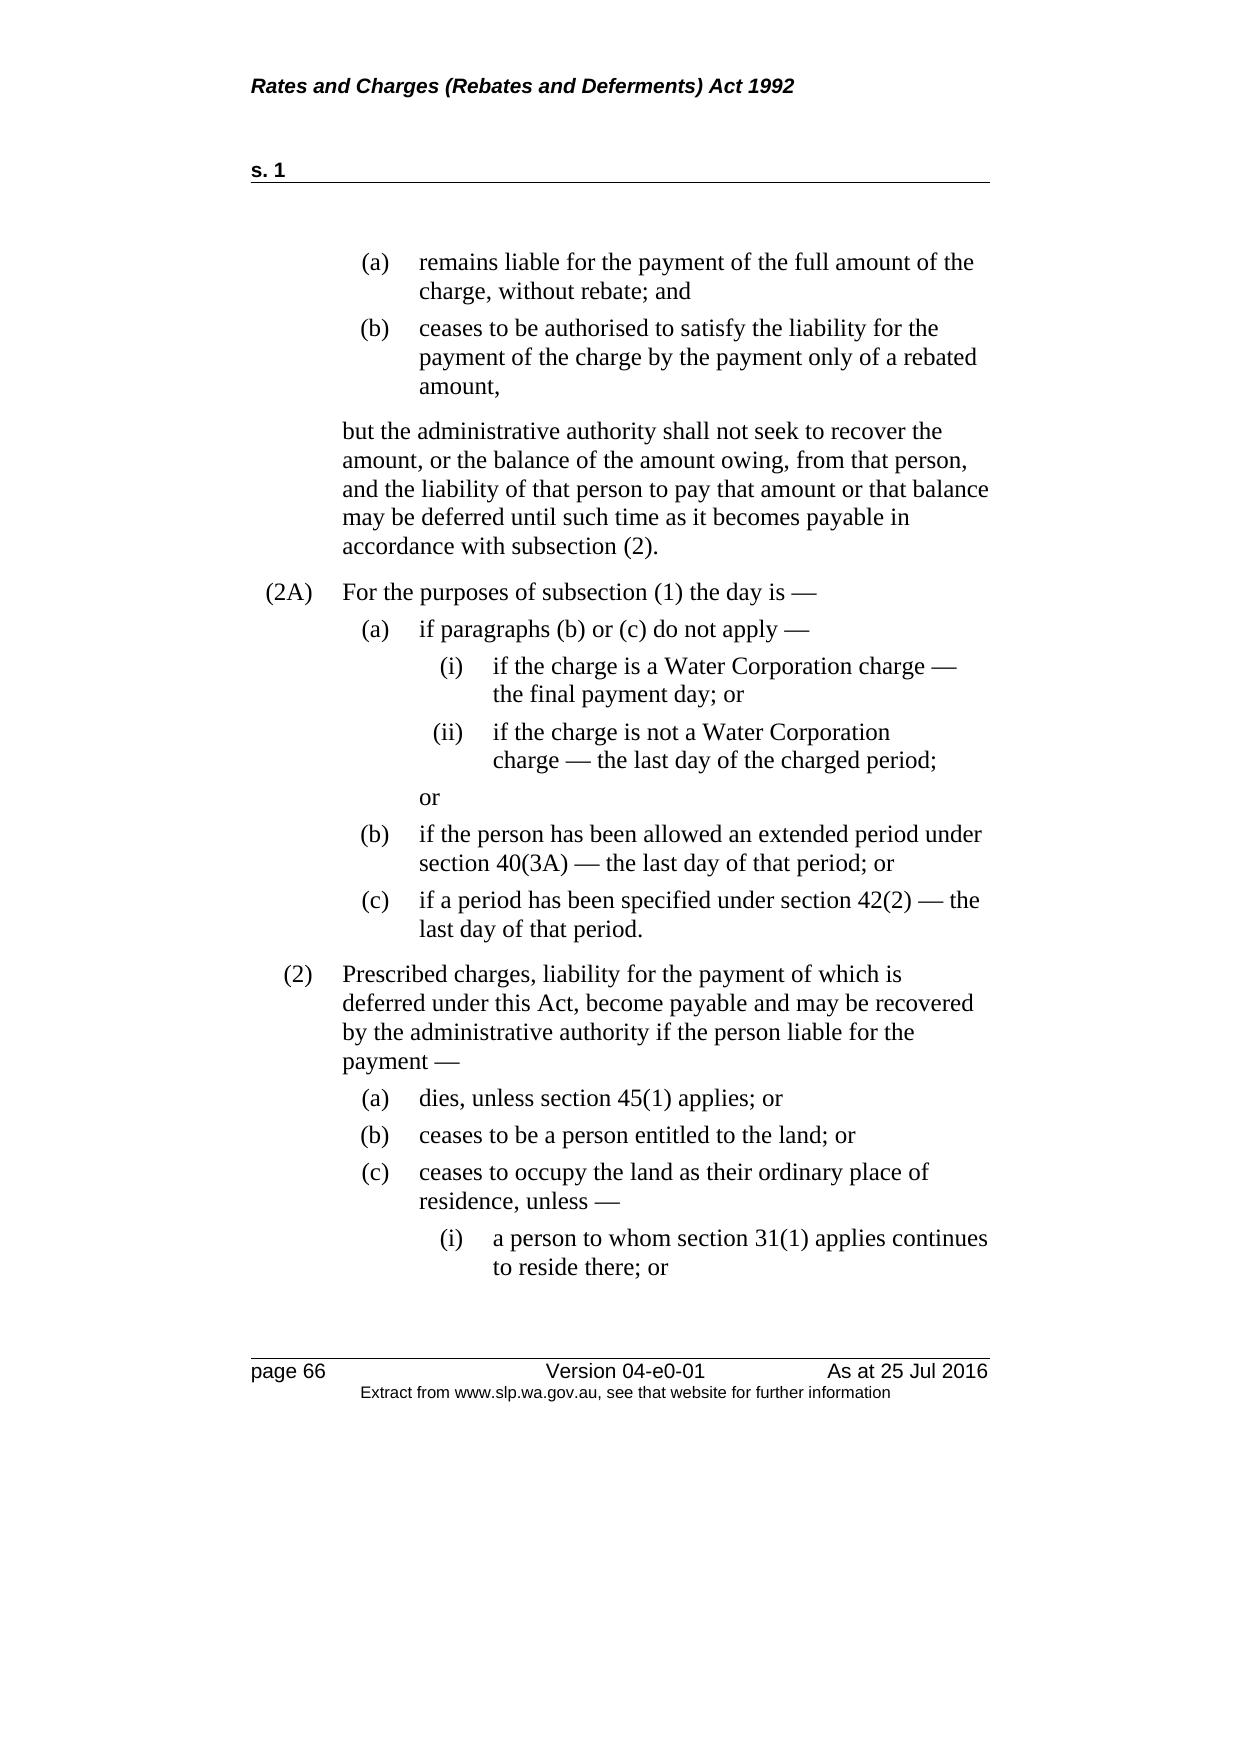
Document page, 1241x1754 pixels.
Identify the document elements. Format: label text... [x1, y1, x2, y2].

text (2) Prescribed charges, liability for the payment of which is deferred under this Act, become payable and may be recovered by the administrative authority if the person liable for the payment — [251, 959, 990, 1074]
text (a) remains liable for the payment of the full amount of the charge, without rebate; and [251, 247, 990, 305]
text or [251, 782, 990, 811]
text (i) if the charge is a Water Corporation charge — the final payment day; or [251, 651, 990, 708]
text but the administrative authority shall not seek to recover the amount, or the balance of the amount owing, from that person, and the liability of that person to pay that amount or that balance may be deferred until such time as it becomes payable in accordance with subsection (2). [251, 416, 990, 560]
text (c) ceases to occupy the land as their ordinary place of residence, unless — [251, 1157, 990, 1214]
text (2A) For the purposes of subsection (1) the day is — [251, 577, 990, 605]
text (ii) if the charge is not a Water Corporation charge — the last day of the charged period; [251, 717, 990, 774]
text (b) ceases to be authorised to satisfy the liability for the payment of the charge by the payment only of a rebated amount, [251, 313, 990, 399]
text (c) if a period has been specified under section 42(2) — the last day of that period. [251, 885, 990, 943]
text (i) a person to whom section 31(1) applies continues to reside there; or [251, 1223, 990, 1280]
text (b) ceases to be a person entitled to the land; or [251, 1120, 990, 1149]
text (b) if the person has been allowed an extended period under section 40(3A) — the last day of that period; or [251, 819, 990, 877]
text (a) if paragraphs (b) or (c) do not apply — [251, 614, 990, 642]
text (a) dies, unless section 45(1) applies; or [251, 1083, 990, 1112]
